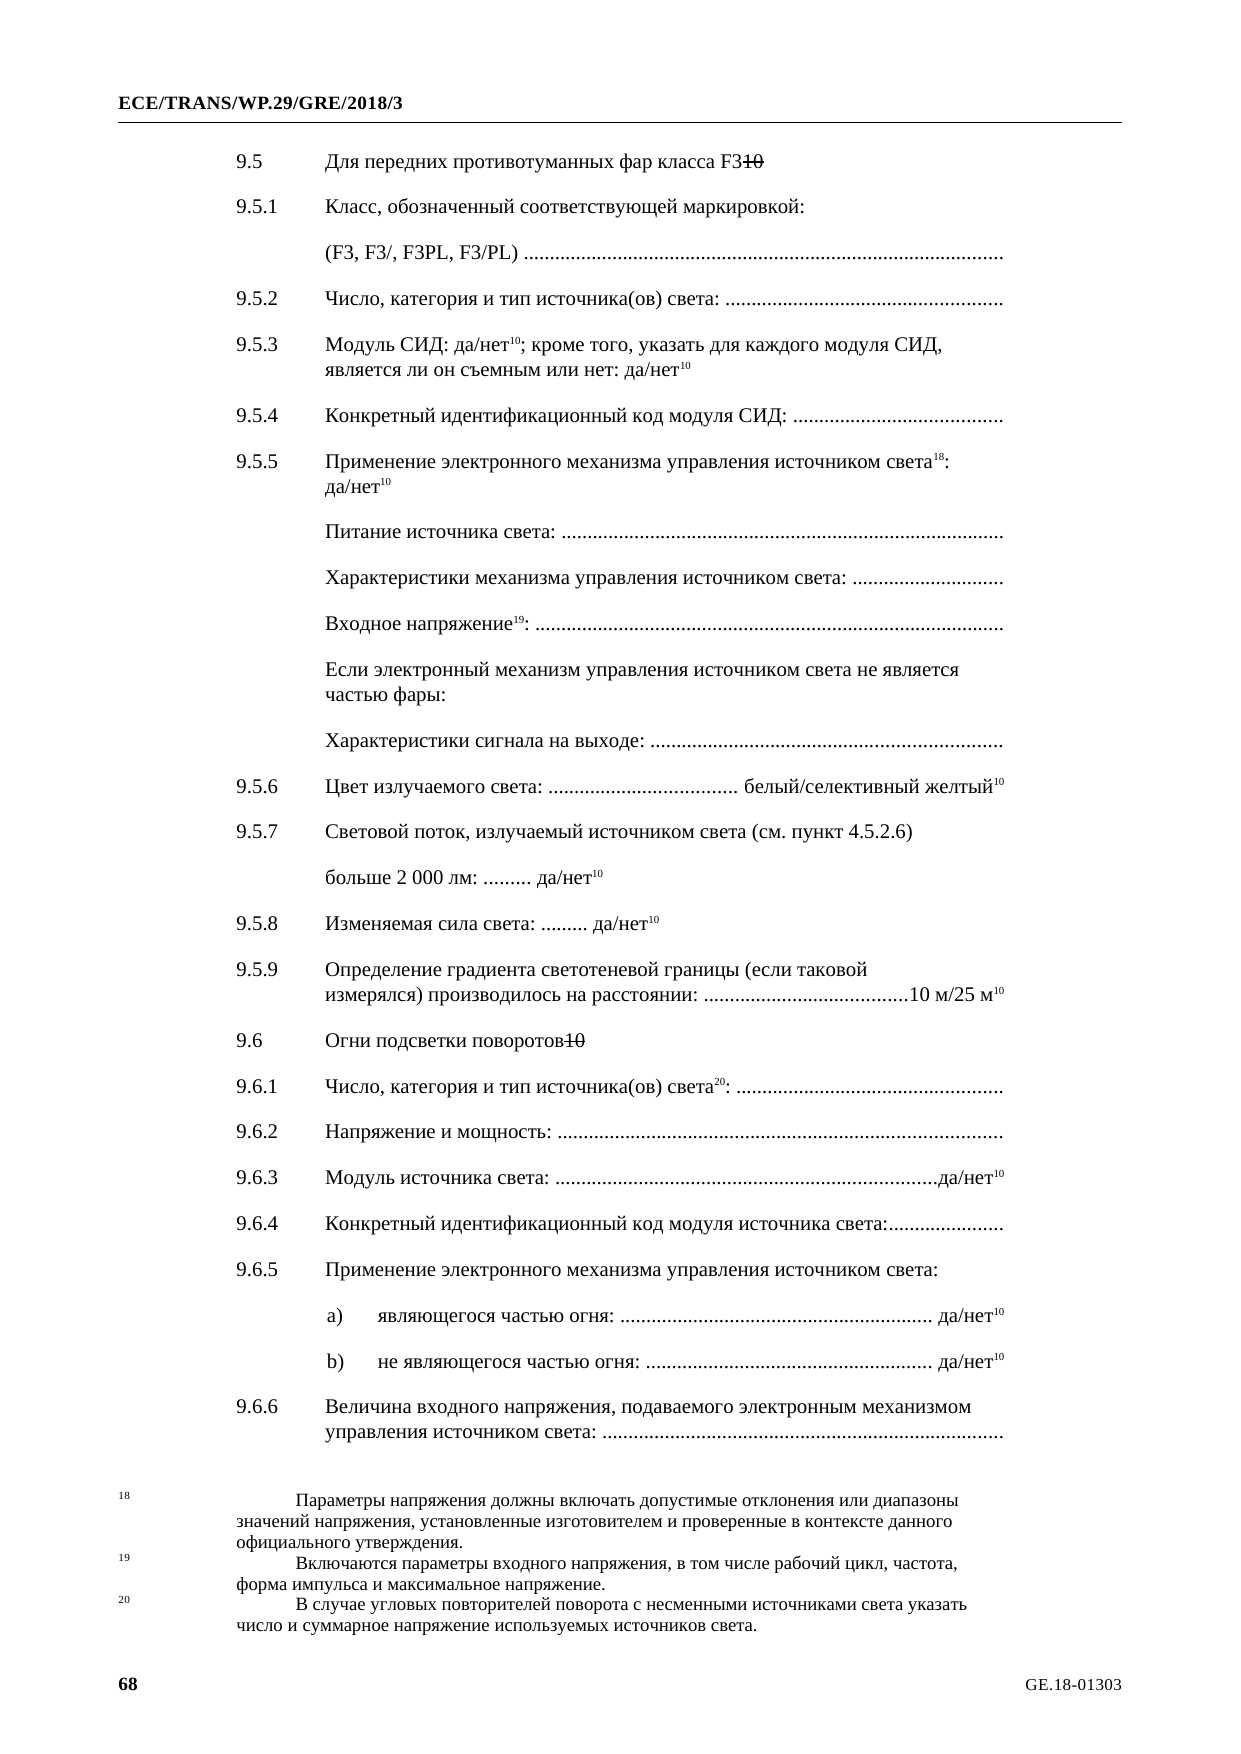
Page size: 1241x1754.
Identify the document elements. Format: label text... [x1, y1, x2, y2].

text 9.6.6 Величина входного напряжения, подаваемого электронным механизмом управления источником света: [236, 1393, 1004, 1443]
text 9.6.4 Конкретный идентификационный код модуля источника света: [236, 1210, 1004, 1235]
text 9.5.7 Световой поток, излучаемый источником света (см. пункт 4.5.2.6) [236, 818, 1004, 843]
text 9.5.2 Число, категория и тип источника(ов) света: [236, 285, 1004, 310]
text Характеристики механизма управления источником света: [325, 564, 1004, 589]
text 9.5.6 Цвет излучаемого света: белый/селективный желтый10 [236, 773, 1004, 798]
text 9.5 Для передних противотуманных фар класса F310 [236, 148, 1004, 173]
text 9.5.9 Определение градиента светотеневой границы (если таковой измерялся) производилось на расстоянии: 10 м/25 м10 [236, 956, 1004, 1006]
text a) являющегося частью огня: да/нет10 [233, 1302, 1004, 1327]
text 9.6.5 Применение электронного механизма управления источником света: [236, 1256, 1004, 1281]
text 9.6 Огни подсветки поворотов10 [236, 1027, 1004, 1052]
text 9.6.3 Модуль источника света: да/нет10 [236, 1164, 1004, 1189]
text 9.6.1 Число, категория и тип источника(ов) света: [236, 1073, 1004, 1098]
text 9.6.2 Напряжение и мощность: [236, 1118, 1004, 1143]
text 9.5.1 Класс, обозначенный соответствующей маркировкой: [236, 193, 1004, 218]
text b) не являющегося частью огня: да/нет10 [233, 1348, 1004, 1373]
text 9.5.3 Модуль СИД: да/нет10; кроме того, указать для каждого модуля СИД, является ли он съемным или нет: да/нет10 [236, 331, 1004, 381]
text 9.5.5 Применение электронного механизма управления источником света: да/нет10 [236, 448, 1004, 498]
text Питание источника света: [325, 518, 1004, 543]
text Если электронный механизм управления источником света не является частью фары: [325, 656, 1004, 706]
text (F3, F3/, F3PL, F3/PL) [325, 239, 1004, 264]
text больше 2 000 лм: да/нет10 [325, 864, 1004, 889]
text Характеристики сигнала на выходе: [325, 727, 1004, 752]
text Входное напряжение: [325, 610, 1004, 635]
text 9.5.4 Конкретный идентификационный код модуля СИД: [236, 402, 1004, 427]
text 9.5.8 Изменяемая сила света: да/нет10 [236, 910, 1004, 935]
